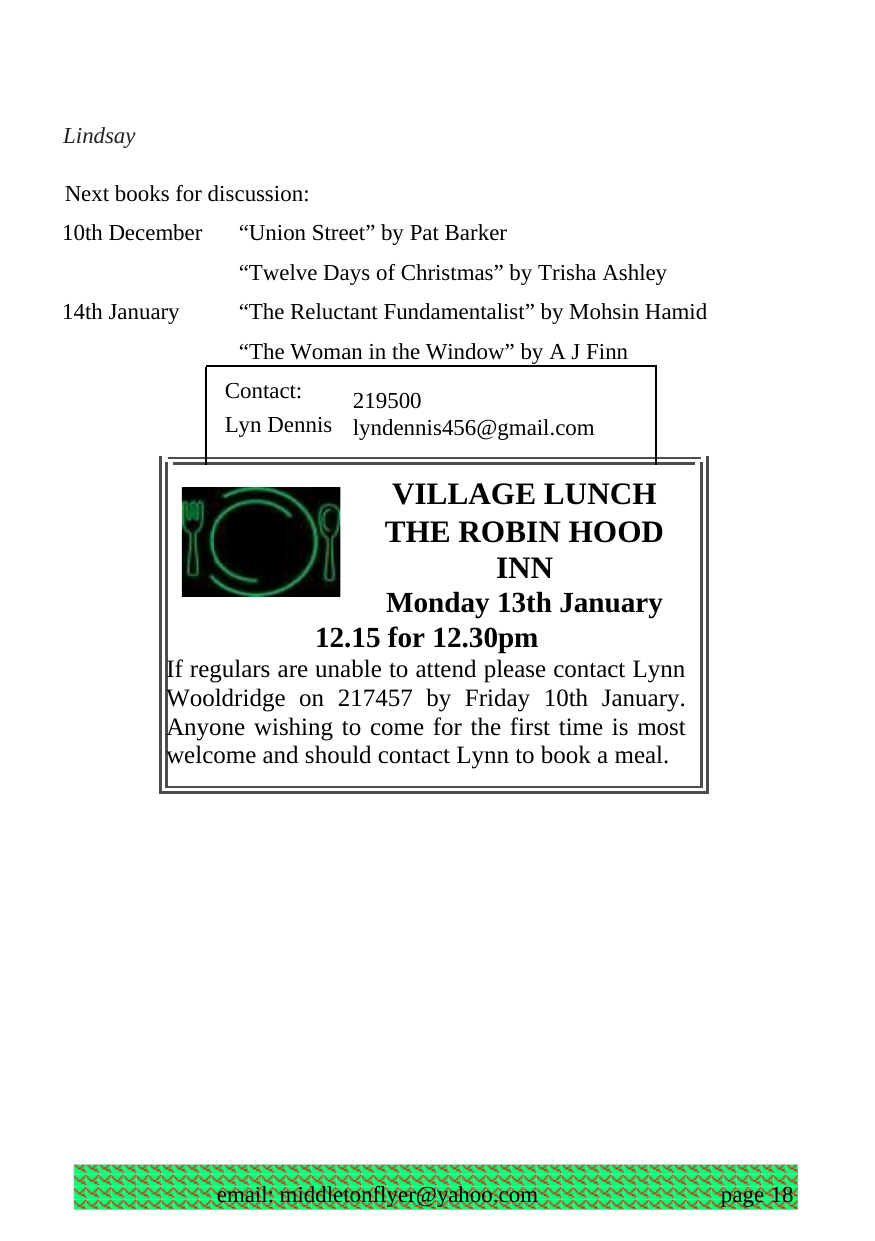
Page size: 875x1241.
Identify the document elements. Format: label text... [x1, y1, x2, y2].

text Lindsay [63, 122, 822, 148]
text 10th December “Union Street” by Pat Barker [62, 219, 822, 246]
text 14th January “The Reluctant Fundamentalist” by Mohsin Hamid [62, 298, 822, 324]
table_header Contact: Lyn Dennis [207, 367, 353, 456]
table_cell VILLAGE LUNCH THE ROBIN HOOD INN Monday 13th January 12.15 for 12.30pm If regulars are unable to attend please contact Lynn Wooldridge on 217457 by Friday 10th January. Anyone wishing to come for the first time is most welcome and should contact Lynn to book a meal. [164, 456, 704, 786]
picture [73, 1164, 798, 1210]
text “The Woman in the Window” by A J Finn [62, 338, 822, 364]
table_header 219500 lyndennis456@gmail.com [353, 367, 655, 456]
picture [181, 487, 341, 597]
text “Twelve Days of Christmas” by Trisha Ashley [62, 259, 822, 285]
text Next books for discussion: [64, 180, 794, 207]
